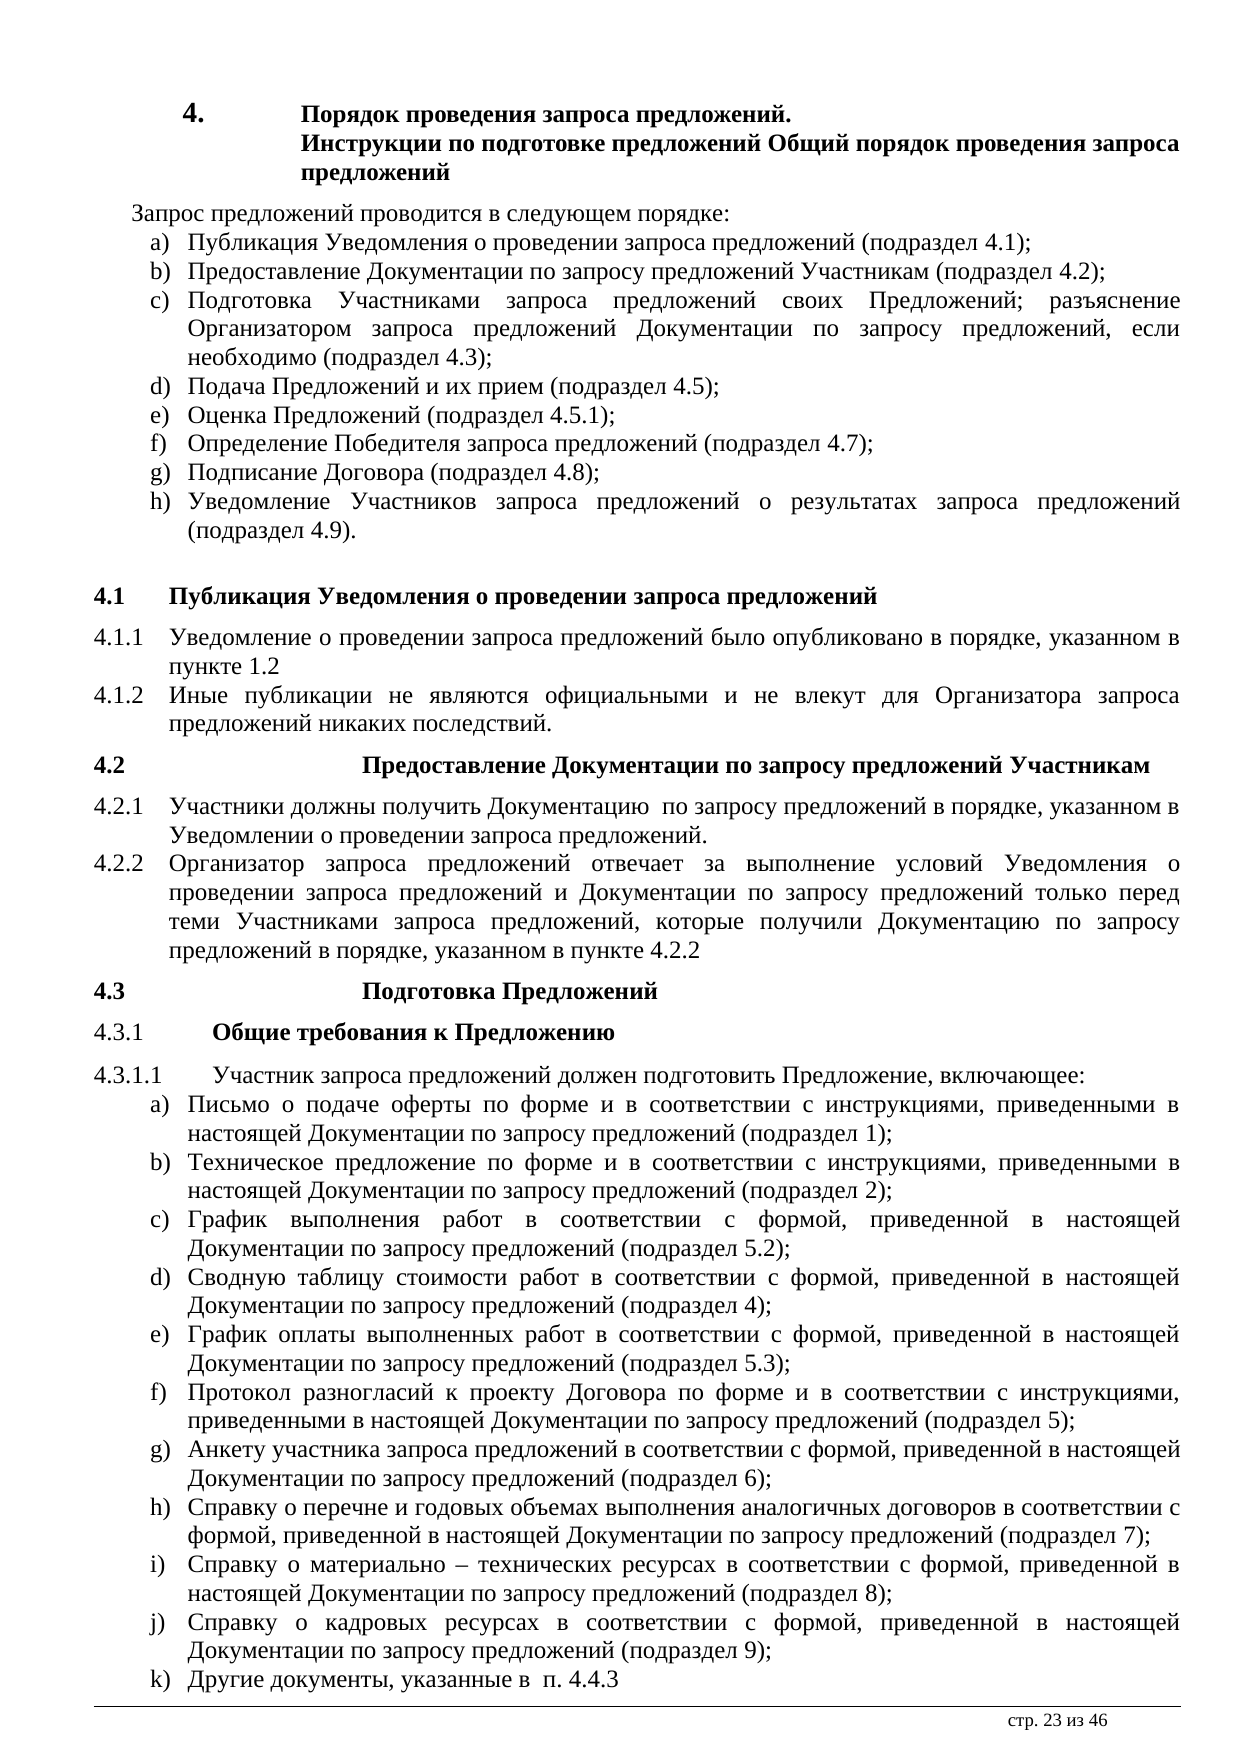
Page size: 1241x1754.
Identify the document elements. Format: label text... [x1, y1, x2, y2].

text Определение Победителя запроса предложений (подраздел 4.7); [150, 428, 1181, 457]
text Техническое предложение по форме и в соответствии с инструкциями, приведенными в настоящей Документации по запросу предложений (подраздел 5.2); [150, 1147, 1181, 1204]
subtitle Предоставление Документации по запросу предложений Участникам [94, 750, 1181, 778]
text Подготовка Участниками запроса предложений своих Предложений; разъяснение Организатором запроса предложений Документации по запросу предложений, если необходимо (подраздел 4.3); [150, 285, 1181, 371]
text Иные публикации не являются официальными и не влекут для Организатора запроса предложений никаких последствий. [94, 680, 1181, 737]
text Общие требования к Предложению [94, 1017, 1181, 1046]
subtitle Порядок проведения запроса предложений. Инструкции по подготовке предложений Общий порядок проведения запроса предложений [182, 95, 1181, 186]
text Справку о кадровых ресурсах в соответствии с формой, приведенной в настоящей Документации по запросу предложений (подраздел 5.9); [150, 1607, 1181, 1664]
text Уведомление Участников запроса предложений о результатах запроса предложений (подраздел 4.9). [150, 486, 1181, 543]
text График выполнения работ в соответствии с формой, приведенной в настоящей Документации по запросу предложений (подраздел 5.2); [150, 1204, 1181, 1262]
text Участники должны получить Документацию по запросу предложений в порядке, указанном в Уведомлении о проведении запроса предложений. [94, 791, 1181, 848]
subtitle Подготовка Предложений [94, 976, 1181, 1005]
text График оплаты выполненных работ в соответствии с формой, приведенной в настоящей Документации по запросу предложений (подраздел 5.3); [150, 1319, 1181, 1377]
subtitle Публикация Уведомления о проведении запроса предложений [94, 581, 1181, 610]
list Запрос предложений проводится в следующем порядке: [94, 198, 1181, 227]
text Протокол разногласий к проекту Договора по форме и в соответствии с инструкциями, приведенными в настоящей Документации по запросу предложений (подраздел 5.5); [150, 1377, 1181, 1434]
text Справку о перечне и годовых объемах выполнения аналогичных договоров в соответствии с формой, приведенной в настоящей Документации по запросу предложений (подраздел 5.7); [150, 1492, 1181, 1549]
text Другие документы, указанные в п. 4.4.3 [150, 1664, 1181, 1693]
text Оценка Предложений (подраздел 4.5.1); [150, 400, 1181, 428]
text Анкету участника запроса предложений в соответствии с формой, приведенной в настоящей Документации по запросу предложений (подраздел 5.6); [150, 1434, 1181, 1492]
text Уведомление о проведении запроса предложений было опубликовано в порядке, указанном в пункте 1.2 [94, 622, 1181, 680]
text Публикация Уведомления о проведении запроса предложений (подраздел 4.1); [150, 227, 1181, 256]
text Подача Предложений и их прием (подраздел 4.5); [150, 371, 1181, 400]
text Письмо о подаче оферты по форме и в соответствии с инструкциями, приведенными в настоящей Документации по запросу предложений (подраздел 5.1); [150, 1089, 1181, 1147]
text Предоставление Документации по запросу предложений Участникам (подраздел 4.2); [150, 256, 1181, 285]
text Подписание Договора (подраздел 4.8); [150, 457, 1181, 486]
text Участник запроса предложений должен подготовить Предложение, включающее: [94, 1060, 1181, 1089]
text Организатор запроса предложений отвечает за выполнение условий Уведомления о проведении запроса предложений и Документации по запросу предложений только перед теми Участниками запроса предложений, которые получили Документацию по запросу предложений в порядке, указанном в пункте 4.2.2 [94, 848, 1181, 963]
text Сводную таблицу стоимости работ в соответствии с формой, приведенной в настоящей Документации по запросу предложений (подраздел 5.4); [150, 1262, 1181, 1319]
text Справку о материально – технических ресурсах в соответствии с формой, приведенной в настоящей Документации по запросу предложений (подраздел 5.8); [150, 1549, 1181, 1607]
